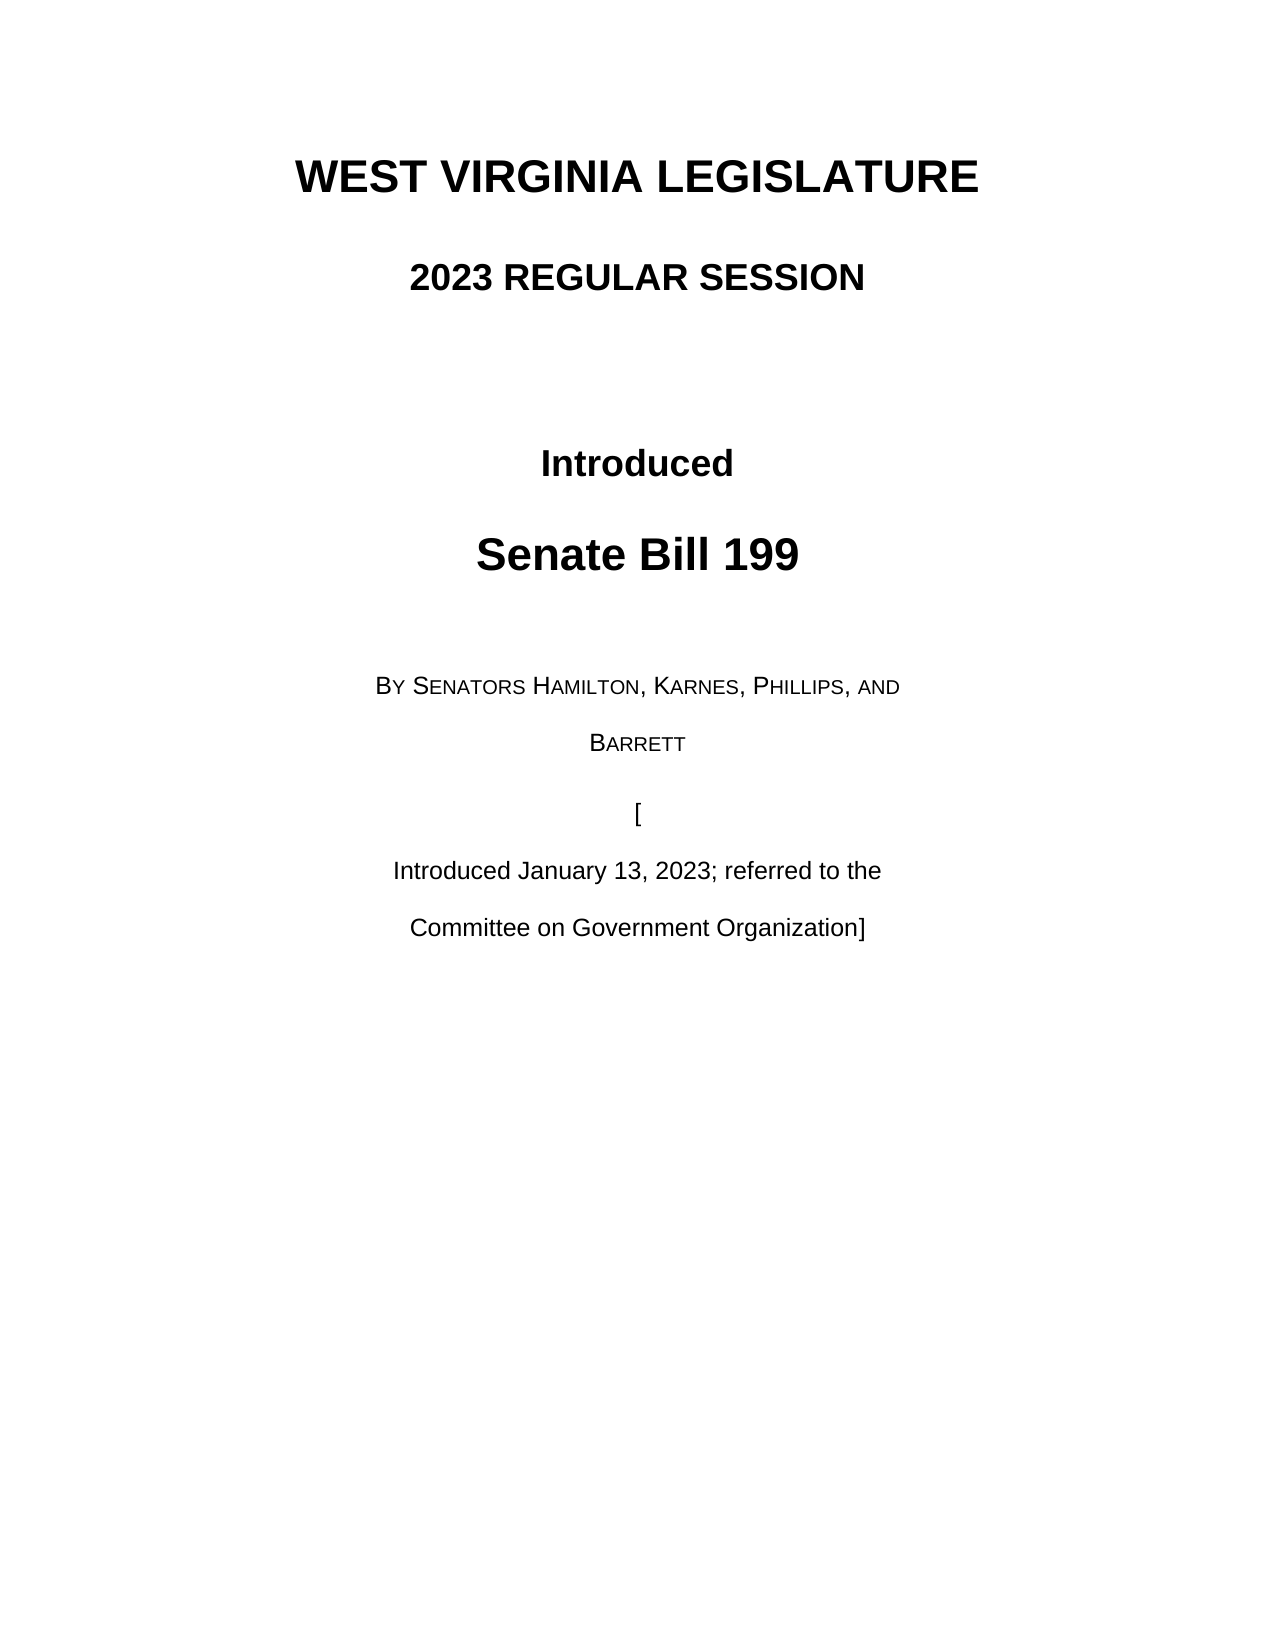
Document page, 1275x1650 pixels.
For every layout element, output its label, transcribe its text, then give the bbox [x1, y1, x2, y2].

text Bill [150, 528, 1125, 581]
title 2023 REGULAR SESSION [150, 255, 1125, 298]
text By [337, 671, 937, 757]
title WEST VIRGINIA LEGISLATURE [150, 150, 1125, 203]
text [] [337, 798, 937, 942]
